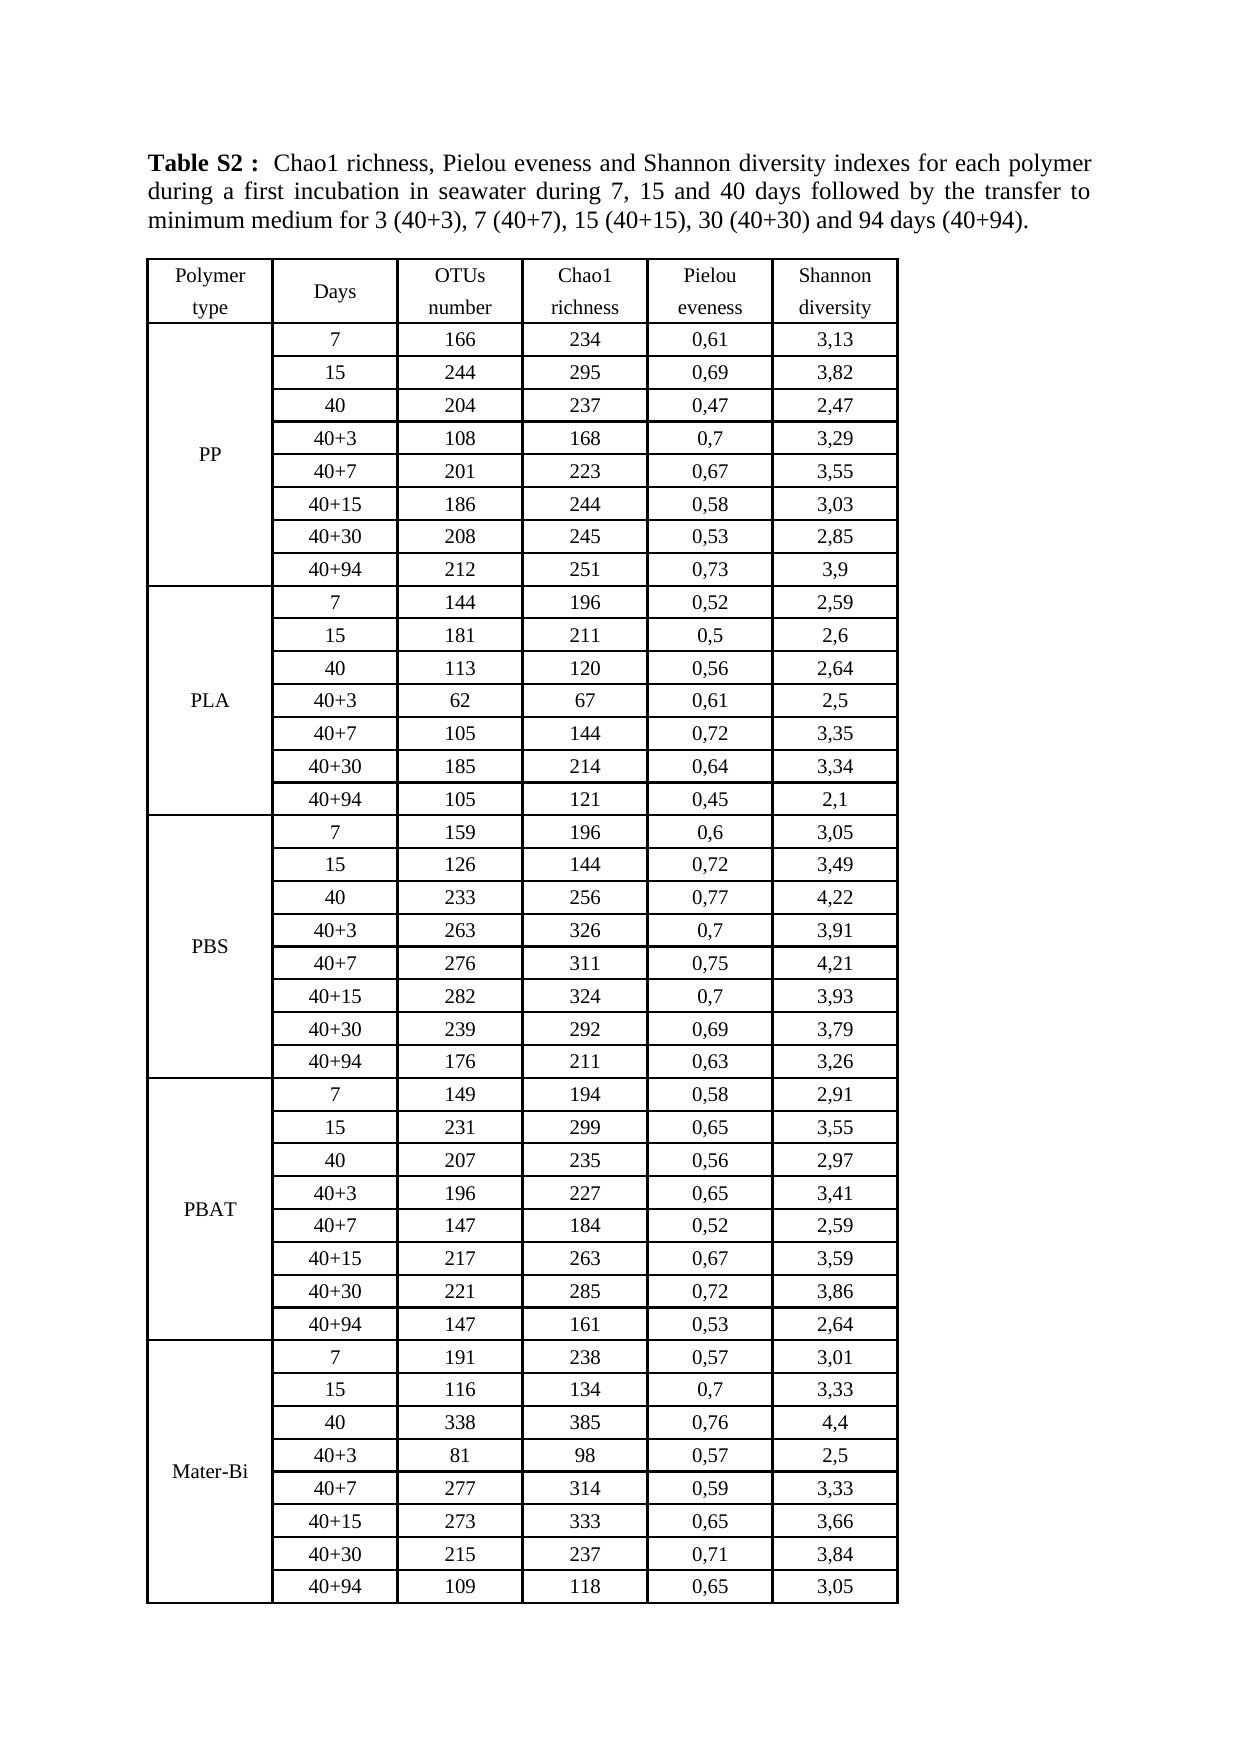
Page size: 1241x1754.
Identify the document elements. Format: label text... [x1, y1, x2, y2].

table_cell 214 [524, 751, 646, 781]
table_cell 40 [274, 1144, 396, 1175]
table_cell 196 [399, 1177, 521, 1208]
table_cell 3,34 [774, 751, 896, 781]
table_cell 168 [524, 423, 646, 453]
table_cell 40 [274, 390, 396, 420]
table_cell 2,1 [774, 784, 896, 814]
table_cell 15 [274, 849, 396, 880]
table_cell 7 [274, 816, 396, 847]
table_cell 0,61 [649, 685, 771, 716]
table_cell 244 [399, 357, 521, 388]
table_cell 208 [399, 521, 521, 552]
table_cell 7 [274, 587, 396, 617]
table_cell 147 [399, 1309, 521, 1339]
table_cell 40+30 [274, 751, 396, 781]
table_cell 40+15 [274, 980, 396, 1011]
table_cell 40+7 [274, 1210, 396, 1241]
table_cell 3,13 [774, 324, 896, 355]
table_cell 7 [274, 1079, 396, 1109]
table_cell 15 [274, 1374, 396, 1405]
table_header Chao1 [524, 260, 646, 289]
table_cell 3,05 [774, 816, 896, 847]
table_cell 113 [399, 652, 521, 683]
table_cell 385 [524, 1407, 646, 1438]
table_cell 196 [524, 816, 646, 847]
table_cell 0,47 [649, 390, 771, 420]
table_cell 0,67 [649, 455, 771, 486]
table_cell 2,6 [774, 619, 896, 650]
table_cell PLA [149, 587, 271, 814]
table_cell 144 [399, 587, 521, 617]
table_cell 3,55 [774, 455, 896, 486]
table_cell 0,77 [649, 882, 771, 913]
table_cell 0,72 [649, 849, 771, 880]
table_cell 3,82 [774, 357, 896, 388]
table_cell 207 [399, 1144, 521, 1175]
table_cell 40+7 [274, 1473, 396, 1503]
table_cell 221 [399, 1276, 521, 1306]
table_cell 212 [399, 554, 521, 584]
text Table S2 : Chao1 richness, Pielou eveness and Shannon diversity indexes for each polymer during a first incubation in seawater during 7, 15 and 40 days followed by the transfer to minimum medium for 3 (40+3), 7 (40+7), 15 (40+15), 30 (40+30) and 94 days (40+94). [148, 148, 1093, 234]
table_cell 201 [399, 455, 521, 486]
table_cell 0,65 [649, 1505, 771, 1536]
table_cell 0,52 [649, 587, 771, 617]
table_cell 0,67 [649, 1243, 771, 1273]
table_cell 263 [399, 915, 521, 945]
table_cell 159 [399, 816, 521, 847]
table_cell 0,7 [649, 980, 771, 1011]
table_cell 40+30 [274, 521, 396, 552]
table_cell 105 [399, 718, 521, 748]
table_cell 40+15 [274, 1243, 396, 1273]
table_cell 40+7 [274, 948, 396, 978]
table_cell 235 [524, 1144, 646, 1175]
table_cell 40 [274, 1407, 396, 1438]
table_cell 0,73 [649, 554, 771, 584]
table_cell 217 [399, 1243, 521, 1273]
table_cell 144 [524, 718, 646, 748]
table_cell 0,65 [649, 1177, 771, 1208]
table_cell 176 [399, 1046, 521, 1077]
table_cell type [149, 289, 271, 322]
table_cell 0,72 [649, 1276, 771, 1306]
table_cell 211 [524, 619, 646, 650]
table_cell 3,79 [774, 1013, 896, 1044]
table_cell 3,26 [774, 1046, 896, 1077]
table_cell 0,7 [649, 423, 771, 453]
table_cell 40+3 [274, 1177, 396, 1208]
table_cell 121 [524, 784, 646, 814]
table_cell 3,91 [774, 915, 896, 945]
table_cell 166 [399, 324, 521, 355]
table_cell 40+3 [274, 915, 396, 945]
table_header Shannon [774, 260, 896, 289]
table_cell 0,56 [649, 652, 771, 683]
table_cell Mater-Bi [149, 1341, 271, 1602]
table_cell 40+30 [274, 1538, 396, 1569]
table_header Polymer [149, 260, 271, 289]
table_cell 3,84 [774, 1538, 896, 1569]
table_cell 0,65 [649, 1571, 771, 1602]
table_cell 314 [524, 1473, 646, 1503]
table_cell 239 [399, 1013, 521, 1044]
table_cell 118 [524, 1571, 646, 1602]
table_cell 181 [399, 619, 521, 650]
table_cell 4,22 [774, 882, 896, 913]
table_cell 276 [399, 948, 521, 978]
table_cell 3,01 [774, 1341, 896, 1372]
table_cell 2,64 [774, 1309, 896, 1339]
table_cell 285 [524, 1276, 646, 1306]
table_cell 3,03 [774, 488, 896, 519]
table_cell 237 [524, 1538, 646, 1569]
table_cell 231 [399, 1112, 521, 1142]
table_cell 0,75 [649, 948, 771, 978]
table_cell 0,59 [649, 1473, 771, 1503]
table_cell 3,35 [774, 718, 896, 748]
table_cell 144 [524, 849, 646, 880]
table_cell 40+94 [274, 1571, 396, 1602]
table_cell 40+15 [274, 1505, 396, 1536]
table_cell 40+15 [274, 488, 396, 519]
table_cell 62 [399, 685, 521, 716]
table_cell 7 [274, 324, 396, 355]
table_cell 238 [524, 1341, 646, 1372]
table_cell 3,41 [774, 1177, 896, 1208]
table_cell 40+7 [274, 718, 396, 748]
table_cell 3,29 [774, 423, 896, 453]
table_cell 251 [524, 554, 646, 584]
table_cell 234 [524, 324, 646, 355]
table_cell 338 [399, 1407, 521, 1438]
table_cell PBS [149, 816, 271, 1077]
table_cell 3,59 [774, 1243, 896, 1273]
table_cell 105 [399, 784, 521, 814]
table_cell 3,49 [774, 849, 896, 880]
table_cell diversity [774, 289, 896, 322]
table_header OTUs [399, 260, 521, 289]
table_cell 333 [524, 1505, 646, 1536]
table_cell 40+94 [274, 1046, 396, 1077]
table_cell PP [149, 324, 271, 584]
table_cell 0,69 [649, 1013, 771, 1044]
table_cell 81 [399, 1440, 521, 1470]
table_cell 15 [274, 1112, 396, 1142]
table_cell 15 [274, 357, 396, 388]
table_cell 326 [524, 915, 646, 945]
table_cell 292 [524, 1013, 646, 1044]
table_cell 3,55 [774, 1112, 896, 1142]
table_cell 0,64 [649, 751, 771, 781]
table_cell 237 [524, 390, 646, 420]
table_cell 196 [524, 587, 646, 617]
table_cell 98 [524, 1440, 646, 1470]
table_cell 3,33 [774, 1473, 896, 1503]
table_cell 3,66 [774, 1505, 896, 1536]
table_cell 40+94 [274, 1309, 396, 1339]
table_cell 185 [399, 751, 521, 781]
table_cell 0,56 [649, 1144, 771, 1175]
table_cell 191 [399, 1341, 521, 1372]
table_cell 0,6 [649, 816, 771, 847]
table_cell 0,53 [649, 521, 771, 552]
table_cell 295 [524, 357, 646, 388]
table_cell 0,58 [649, 1079, 771, 1109]
table_cell eveness [649, 289, 771, 322]
table_cell 227 [524, 1177, 646, 1208]
table_cell 277 [399, 1473, 521, 1503]
table_cell 15 [274, 619, 396, 650]
table_cell 3,05 [774, 1571, 896, 1602]
table_cell 2,85 [774, 521, 896, 552]
table_cell 161 [524, 1309, 646, 1339]
table_cell 0,7 [649, 1374, 771, 1405]
table_cell 273 [399, 1505, 521, 1536]
table_header Days [274, 260, 396, 322]
table_cell 299 [524, 1112, 646, 1142]
table_cell 311 [524, 948, 646, 978]
table_cell 0,71 [649, 1538, 771, 1569]
table_cell 256 [524, 882, 646, 913]
table_cell 0,65 [649, 1112, 771, 1142]
table_cell 186 [399, 488, 521, 519]
table_cell 2,91 [774, 1079, 896, 1109]
table_cell 109 [399, 1571, 521, 1602]
table_cell 0,45 [649, 784, 771, 814]
table_cell 2,59 [774, 587, 896, 617]
table_cell 116 [399, 1374, 521, 1405]
table_cell 40 [274, 882, 396, 913]
table_cell 204 [399, 390, 521, 420]
table_cell 194 [524, 1079, 646, 1109]
table_cell 126 [399, 849, 521, 880]
table_cell 2,64 [774, 652, 896, 683]
table_cell 40+30 [274, 1276, 396, 1306]
table_header Pielou [649, 260, 771, 289]
table_cell 0,57 [649, 1440, 771, 1470]
table_cell 0,76 [649, 1407, 771, 1438]
table_cell 40 [274, 652, 396, 683]
table_cell 0,5 [649, 619, 771, 650]
table_cell 0,61 [649, 324, 771, 355]
table_cell 120 [524, 652, 646, 683]
table_cell PBAT [149, 1079, 271, 1339]
table_cell 324 [524, 980, 646, 1011]
table_cell 282 [399, 980, 521, 1011]
table_cell richness [524, 289, 646, 322]
table_cell 244 [524, 488, 646, 519]
table_cell 40+94 [274, 554, 396, 584]
table_cell 0,72 [649, 718, 771, 748]
table_cell 0,58 [649, 488, 771, 519]
table_cell 223 [524, 455, 646, 486]
table_cell 2,5 [774, 1440, 896, 1470]
table_cell 233 [399, 882, 521, 913]
table_cell 40+3 [274, 423, 396, 453]
table_cell 7 [274, 1341, 396, 1372]
table_cell 147 [399, 1210, 521, 1241]
table_cell 0,69 [649, 357, 771, 388]
table_cell 2,59 [774, 1210, 896, 1241]
table_cell 245 [524, 521, 646, 552]
table_cell 3,33 [774, 1374, 896, 1405]
table_cell 67 [524, 685, 646, 716]
table_cell 108 [399, 423, 521, 453]
table_cell 184 [524, 1210, 646, 1241]
table_cell 2,5 [774, 685, 896, 716]
table_cell 0,57 [649, 1341, 771, 1372]
table_cell 40+7 [274, 455, 396, 486]
table_cell 215 [399, 1538, 521, 1569]
table_cell 149 [399, 1079, 521, 1109]
table_cell 4,21 [774, 948, 896, 978]
table_cell 211 [524, 1046, 646, 1077]
table_cell 0,53 [649, 1309, 771, 1339]
table_cell 3,93 [774, 980, 896, 1011]
table_cell 263 [524, 1243, 646, 1273]
table_cell 40+94 [274, 784, 396, 814]
table_cell 0,52 [649, 1210, 771, 1241]
table_cell 0,7 [649, 915, 771, 945]
table_cell 3,9 [774, 554, 896, 584]
table_cell 40+3 [274, 685, 396, 716]
table_cell 4,4 [774, 1407, 896, 1438]
table_cell 40+3 [274, 1440, 396, 1470]
table_cell 2,47 [774, 390, 896, 420]
table_cell 40+30 [274, 1013, 396, 1044]
table_cell 134 [524, 1374, 646, 1405]
table_cell number [399, 289, 521, 322]
table_cell 3,86 [774, 1276, 896, 1306]
table_cell 0,63 [649, 1046, 771, 1077]
table_cell 2,97 [774, 1144, 896, 1175]
